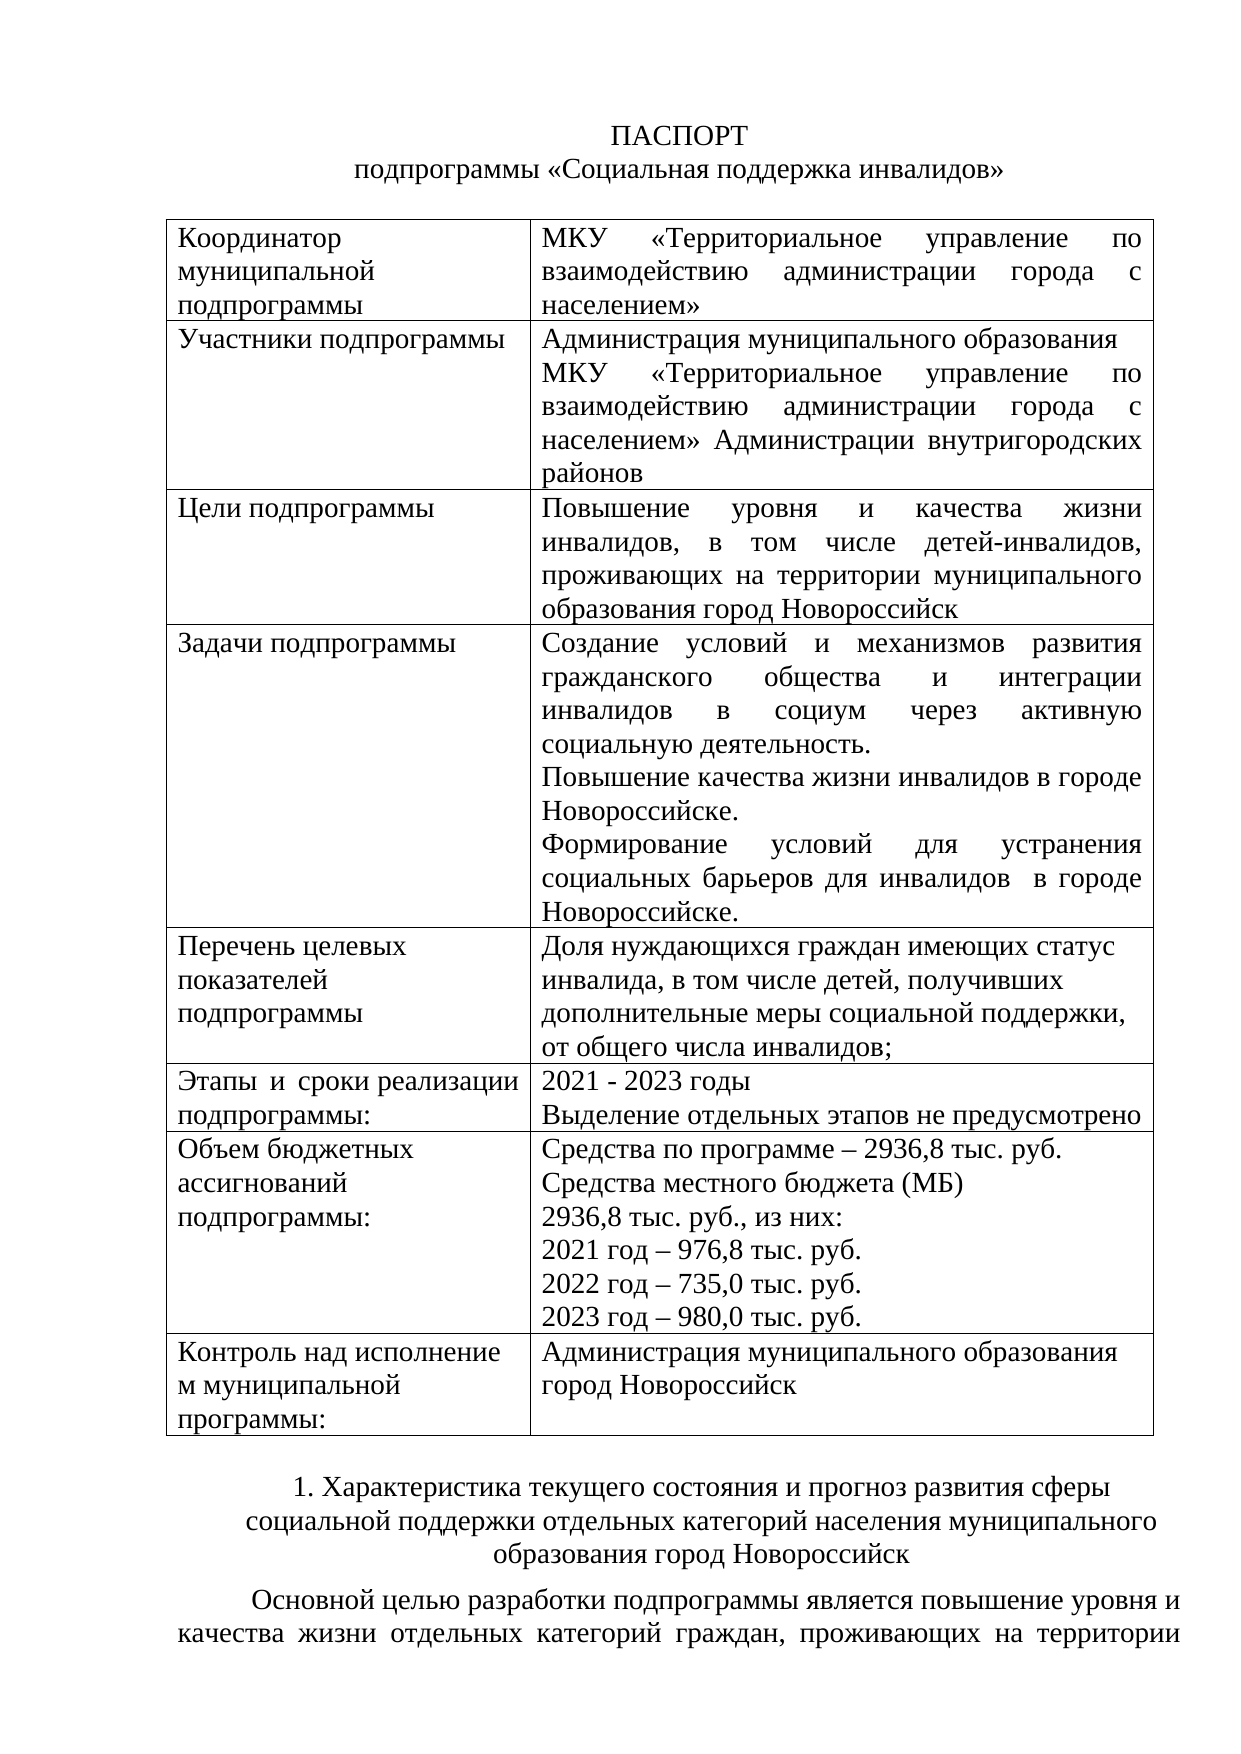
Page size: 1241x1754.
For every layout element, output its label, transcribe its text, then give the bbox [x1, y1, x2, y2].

table_cell 2021 - 2023 годы Выделение отдельных этапов не предусмотрено [531, 1064, 1153, 1131]
table_cell Доля нуждающихся граждан имеющих статус инвалида, в том числе детей, получивших дополнительные меры социальной поддержки, от общего числа инвалидов; [531, 928, 1153, 1062]
table_cell Объем бюджетных ассигнований подпрограммы: [167, 1132, 530, 1333]
table_cell Администрация муниципального образования город Новороссийск [531, 1334, 1153, 1434]
table_cell Создание условий и механизмов развития гражданского общества и интеграции инвалидов в социум через активную социальную деятельность. Повышение качества жизни инвалидов в городе Новороссийске. Формирование условий для устранения социальных барьеров для инвалидов в городе Новороссийске. [531, 625, 1153, 927]
table_cell Перечень целевых показателей подпрограммы [167, 928, 530, 1062]
text 1. Характеристика текущего состояния и прогноз развития сферы социальной поддержки отдельных категорий населения муниципального образования город Новороссийск [222, 1436, 1181, 1570]
table_cell Задачи подпрограммы [167, 625, 530, 927]
table_cell Повышение уровня и качества жизни инвалидов, в том числе детей-инвалидов, проживающих на территории муниципального образования город Новороссийск [531, 490, 1153, 624]
table_cell Участники подпрограммы [167, 321, 530, 489]
table_cell Контроль над исполнением муниципальной программы: [167, 1334, 530, 1434]
table_cell Средства по программе – 2936,8 тыс. руб. Средства местного бюджета (МБ) 2936,8 тыс. руб., из них: 2021 год – 976,8 тыс. руб. 2022 год – 735,0 тыс. руб. 2023 год – 980,0 тыс. руб. [531, 1132, 1153, 1333]
text подпрограммы «Социальная поддержка инвалидов» [177, 152, 1181, 185]
text ПАСПОРТ [177, 118, 1181, 152]
table_cell Этапы и сроки реализации подпрограммы: [167, 1064, 530, 1131]
table_header Координатор муниципальной подпрограммы [167, 220, 530, 320]
table_header МКУ «Территориальное управление по взаимодействию администрации города с населением» [531, 220, 1153, 320]
table_cell Цели подпрограммы [167, 490, 530, 624]
table_cell Администрация муниципального образования МКУ «Территориальное управление по взаимодействию администрации города с населением» Администрации внутригородских районов [531, 321, 1153, 489]
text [177, 1582, 1181, 1649]
